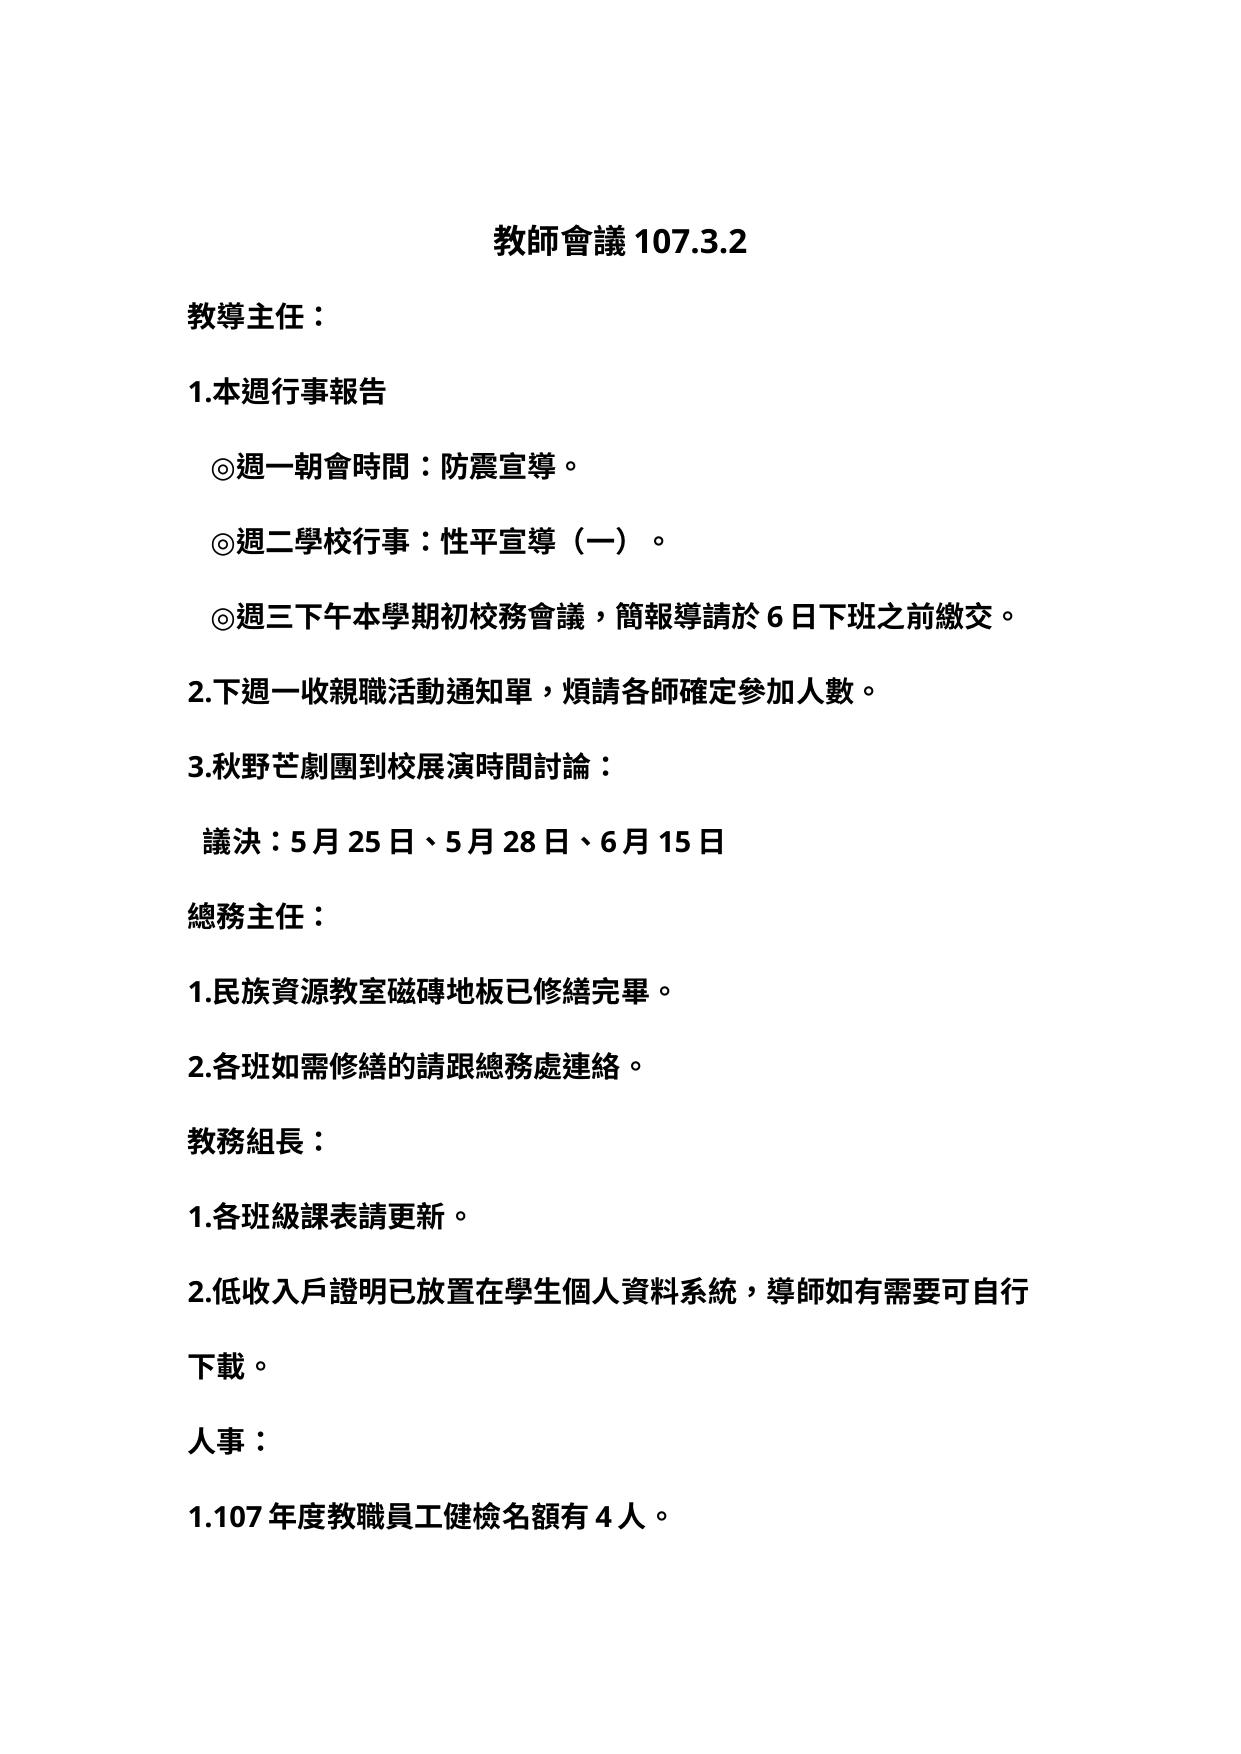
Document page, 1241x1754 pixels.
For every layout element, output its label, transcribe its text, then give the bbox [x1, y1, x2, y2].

text 人事： [187, 1402, 1053, 1477]
text 2.下週一收親職活動通知單，煩請各師確定參加人數。 [187, 652, 1053, 727]
text 教師會議107.3.2 [187, 202, 1053, 277]
text 3.秋野芒劇團到校展演時間討論： [187, 727, 1053, 802]
text 教導主任： [187, 277, 1053, 352]
text 教務組長： [187, 1102, 1053, 1177]
text ◎週三下午本學期初校務會議，簡報導請於6日下班之前繳交。 [187, 577, 1053, 652]
text 議決：5月25日、5月28日、6月15日 [187, 802, 1053, 877]
text 2.低收入戶證明已放置在學生個人資料系統，導師如有需要可自行下載。 [187, 1252, 1053, 1402]
text 1.本週行事報告 [187, 352, 1053, 427]
text ◎週一朝會時間：防震宣導。 [187, 427, 1053, 502]
text 總務主任： [187, 877, 1053, 952]
text 1.107年度教職員工健檢名額有4人。 [187, 1477, 1053, 1552]
text ◎週二學校行事：性平宣導（一）。 [187, 502, 1053, 577]
text 1.民族資源教室磁磚地板已修繕完畢。 [187, 952, 1053, 1027]
text 2.各班如需修繕的請跟總務處連絡。 [187, 1027, 1053, 1102]
text 1.各班級課表請更新。 [187, 1177, 1053, 1252]
